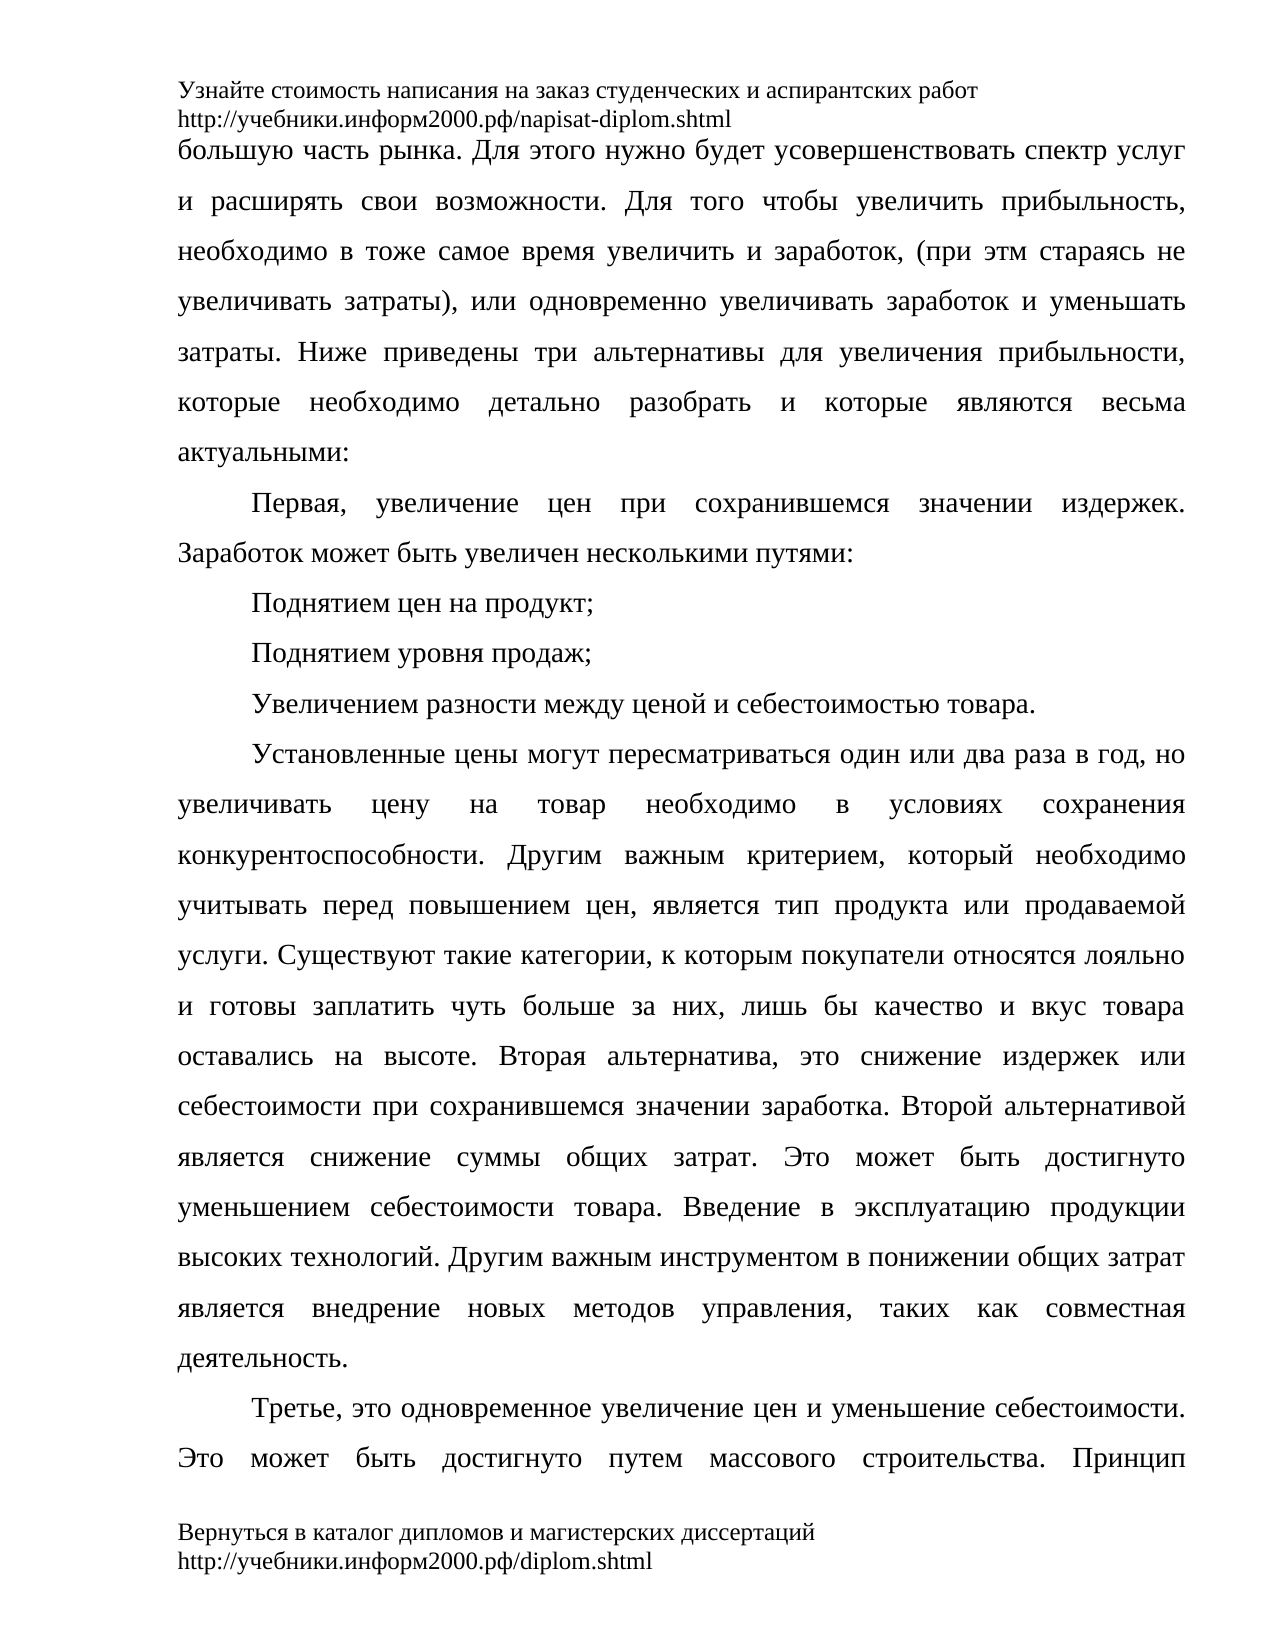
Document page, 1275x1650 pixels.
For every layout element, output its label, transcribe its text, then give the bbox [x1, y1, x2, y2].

text Первая, увеличение цен при сохранившемся значении издержек. Заработок может быть увеличен несколькими путями: [177, 485, 1186, 568]
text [177, 132, 1186, 468]
text Установленные цены могут пересматриваться один или два раза в год, но увеличивать цену на товар необходимо в условиях сохранения конкурентоспособности. Другим важным критерием, который необходимо учитывать перед повышением цен, является тип продукта или продаваемой услуги. Существуют такие категории, к которым покупатели относятся лояльно и готовы заплатить чуть больше за них, лишь бы качество и вкус товара оставались на высоте. Вторая альтернатива, это снижение издержек или себестоимости при сохранившемся значении заработка. Второй альтернативой является снижение суммы общих затрат. Это может быть достигнуто уменьшением себестоимости товара. Введение в эксплуатацию продукции высоких технологий. Другим важным инструментом в понижении общих затрат является внедрение новых методов управления, таких как совместная деятельность. [177, 736, 1186, 1373]
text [177, 1390, 1186, 1474]
text Поднятием уровня продаж; [177, 636, 1186, 669]
text Поднятием цен на продукт; [177, 585, 1186, 619]
text Увеличением разности между ценой и себестоимостью товара. [177, 686, 1186, 719]
